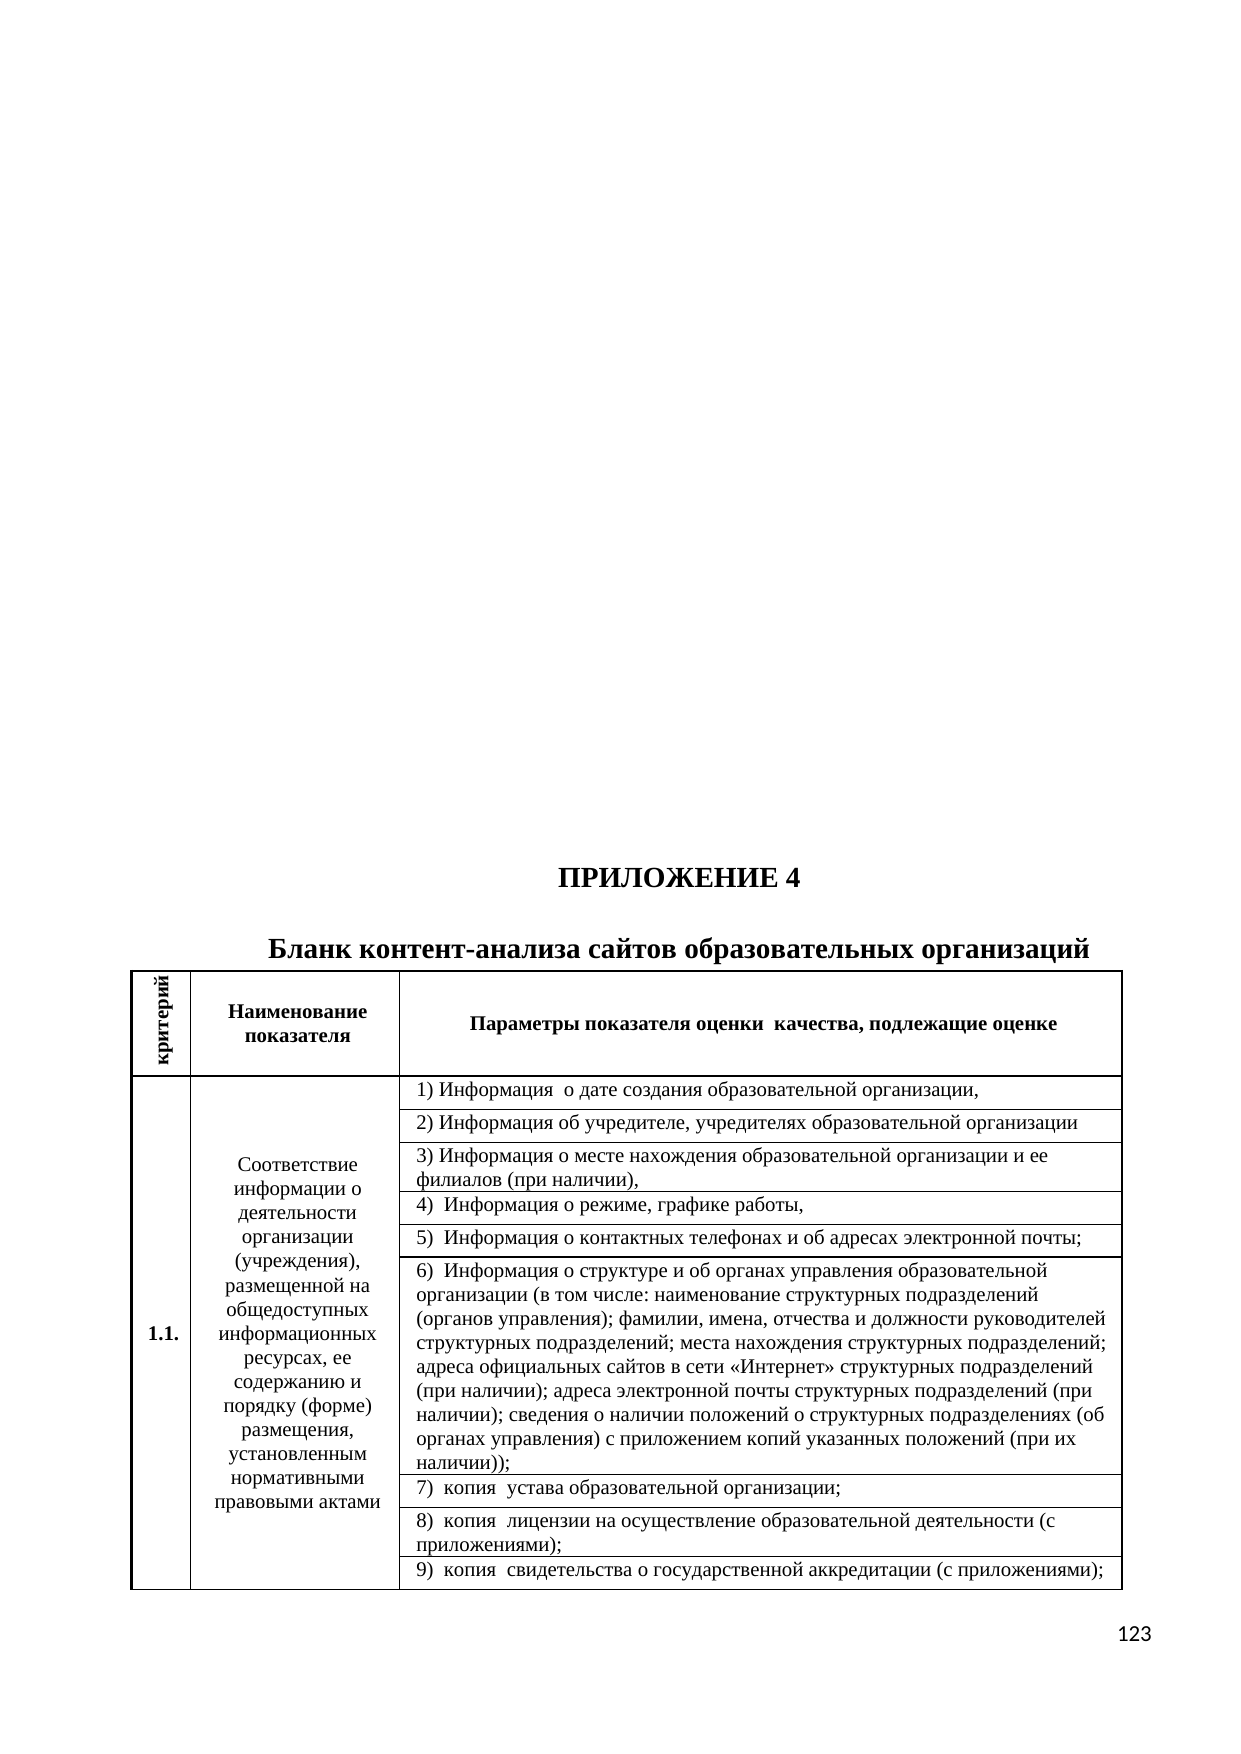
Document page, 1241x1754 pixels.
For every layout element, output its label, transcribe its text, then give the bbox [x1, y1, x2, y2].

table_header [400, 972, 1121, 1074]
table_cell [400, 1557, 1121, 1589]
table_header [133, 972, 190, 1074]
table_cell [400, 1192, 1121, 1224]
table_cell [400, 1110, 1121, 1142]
text Бланк контент-анализа сайтов образовательных организаций [207, 931, 1152, 965]
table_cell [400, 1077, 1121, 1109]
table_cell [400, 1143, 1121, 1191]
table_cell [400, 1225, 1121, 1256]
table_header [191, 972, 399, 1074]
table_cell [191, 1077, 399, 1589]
subtitle ПРИЛОЖЕНИЕ 4 [207, 860, 1152, 894]
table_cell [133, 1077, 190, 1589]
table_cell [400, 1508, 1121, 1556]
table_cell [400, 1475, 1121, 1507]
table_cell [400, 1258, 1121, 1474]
